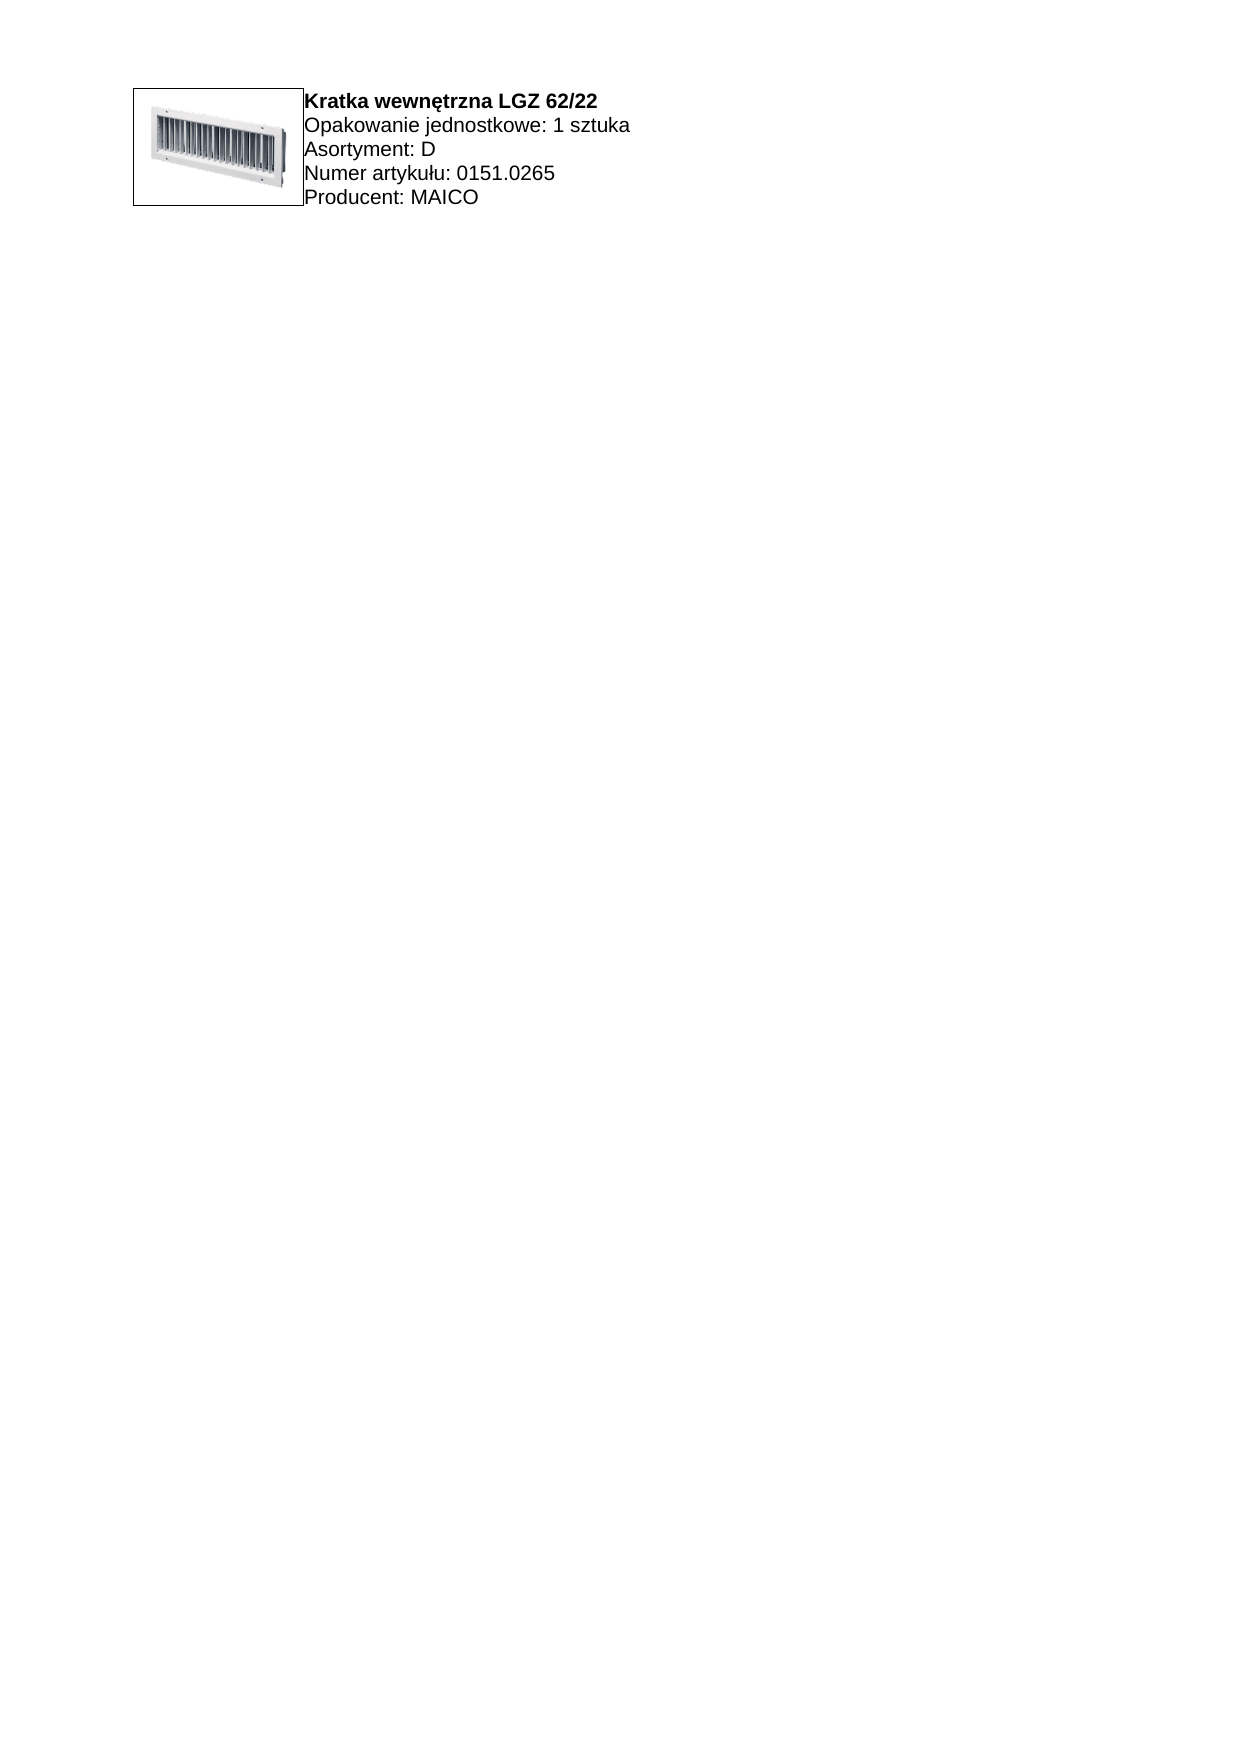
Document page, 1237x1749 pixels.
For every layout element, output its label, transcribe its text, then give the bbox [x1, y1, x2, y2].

text Kratka wewnętrzna LGZ 62/22Opakowanie jednostkowe: 1 sztukaAsortyment: D Numer artykułu: 0151.0265Producent: MAICO [133, 89, 1148, 208]
picture [134, 89, 303, 205]
